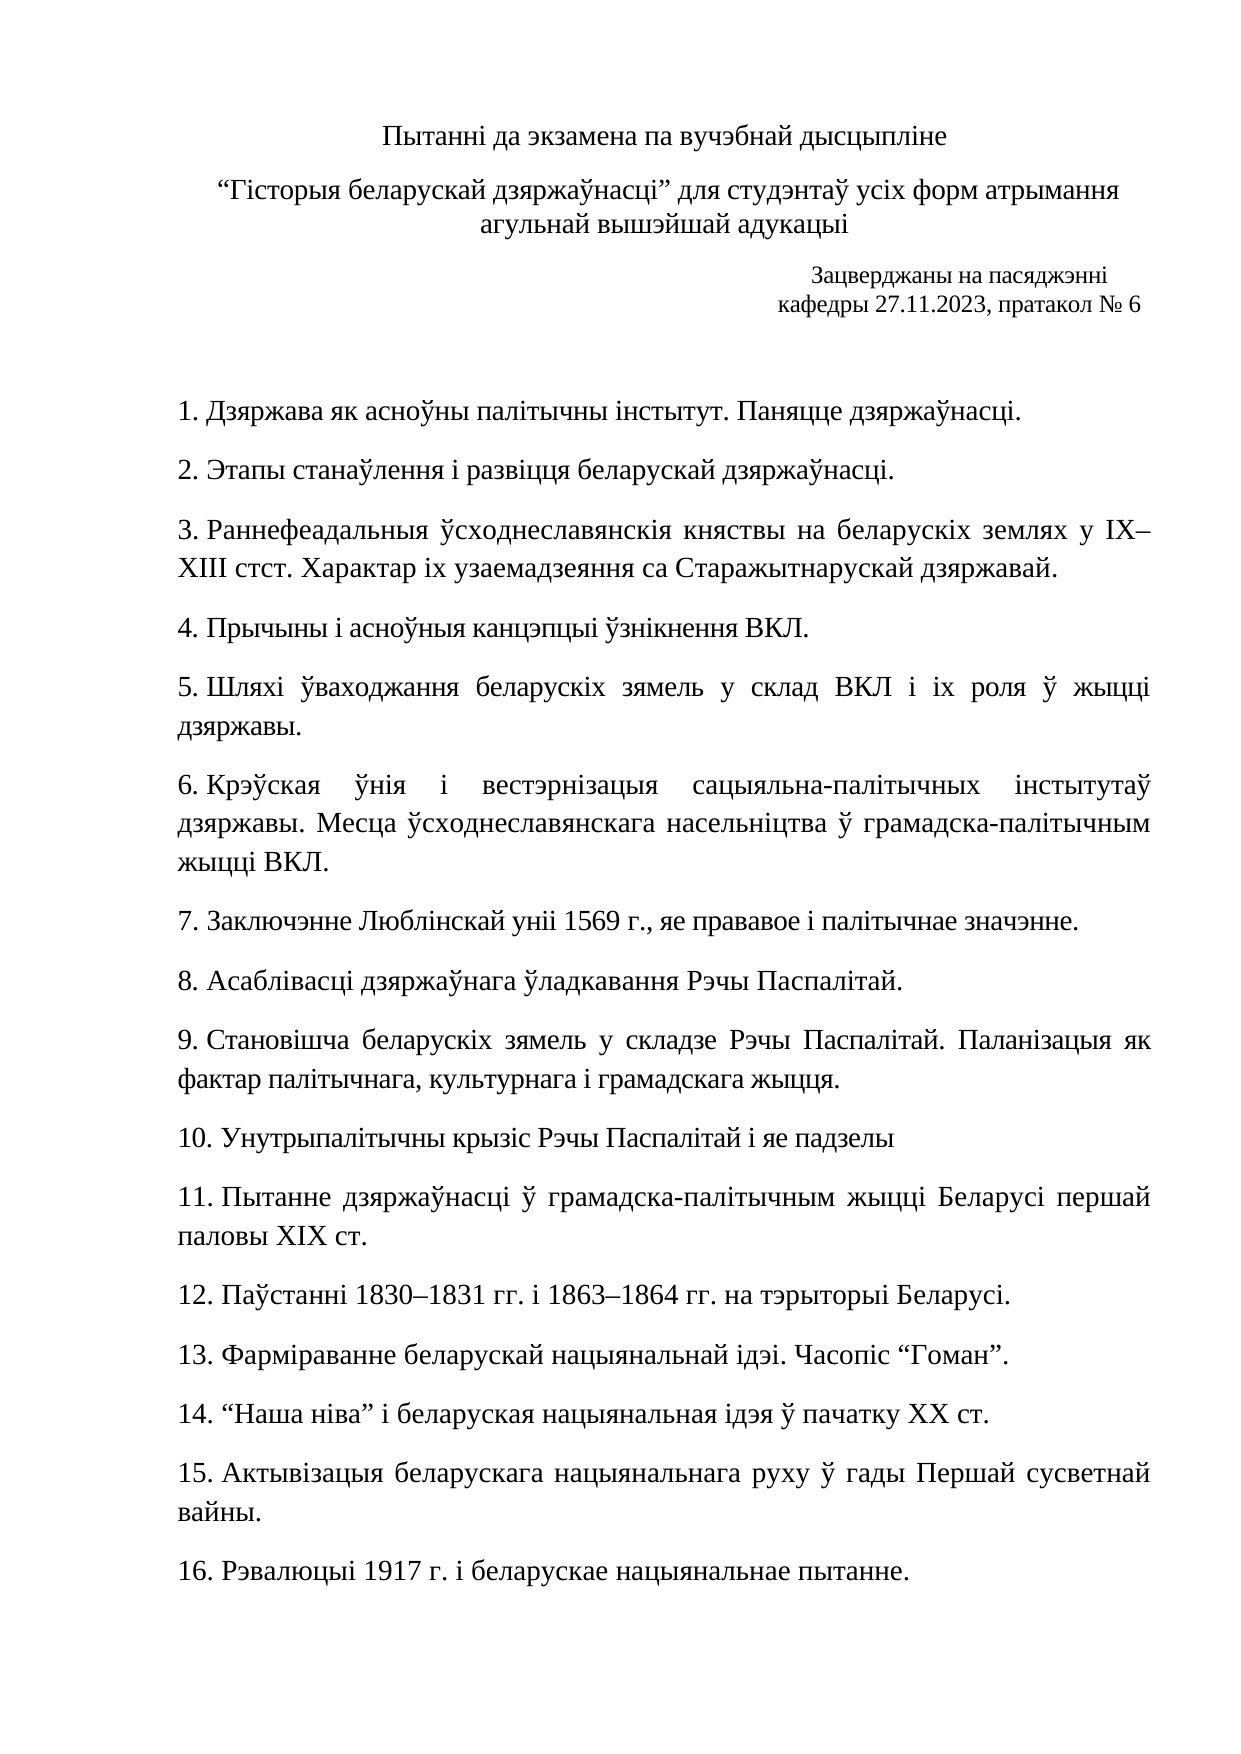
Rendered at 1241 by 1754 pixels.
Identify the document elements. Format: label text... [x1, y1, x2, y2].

text 15. Актывізацыя беларускага нацыянальнага руху ў гады Першай сусветнай вайны. [177, 1456, 1152, 1528]
text 4. Прычыны і асноўныя канцэпцыі ўзнікнення ВКЛ. [177, 610, 1152, 643]
text 13. Фарміраванне беларускай нацыянальнай ідэі. Часопіс “Гоман”. [177, 1337, 1152, 1370]
text 8. Асаблівасці дзяржаўнага ўладкавання Рэчы Паспалітай. [177, 963, 1152, 996]
text 11. Пытанне дзяржаўнасці ў грамадска-палітычным жыцці Беларусі першай паловы XIX ст. [177, 1179, 1152, 1252]
text Зацверджаны на пасяджэнні кафедры 27.11.2023, пратакол № 6 [767, 260, 1152, 318]
text 7. Заключэнне Люблінскай уніі 1569 г., яе прававое і палітычнае значэнне. [177, 903, 1152, 937]
text 16. Рэвалюцыі 1917 г. і беларускае нацыянальнае пытанне. [177, 1553, 1152, 1587]
text Пытанні да экзамена па вучэбнай дысцыпліне [177, 118, 1152, 152]
text 14. “Наша ніва” і беларуская нацыянальная ідэя ў пачатку XX ст. [177, 1396, 1152, 1430]
text 6. Крэўская ўнія і вестэрнізацыя сацыяльна-палітычных інстытутаў дзяржавы. Месца ўсходнеславянскага насельніцтва ў грамадска-палітычным жыцці ВКЛ. [177, 767, 1152, 878]
text 9. Становішча беларускіх зямель у складзе Рэчы Паспалітай. Паланізацыя як фактар палітычнага, культурнага і грамадскага жыцця. [177, 1022, 1152, 1094]
text 3. Раннефеадальныя ўсходнеславянскія княствы на беларускіх землях у ІХ–ХІІІ стст. Характар іх узаемадзеяння са Старажытнарускай дзяржавай. [177, 512, 1152, 584]
text 10. Унутрыпалітычны крызіс Рэчы Паспалітай і яе падзелы [177, 1120, 1152, 1154]
text 12. Паўстанні 1830–1831 гг. і 1863–1864 гг. на тэрыторыі Беларусі. [177, 1277, 1152, 1311]
text 1. Дзяржава як асноўны палітычны інстытут. Паняцце дзяржаўнасці. [177, 393, 1152, 427]
text 5. Шляхі ўваходжання беларускіх зямель у склад ВКЛ і іх роля ў жыцці дзяржавы. [177, 669, 1152, 741]
text “Гісторыя беларускай дзяржаўнасці” для студэнтаў усіх форм атрымання агульнай вышэйшай адукацыі [177, 172, 1152, 239]
text 2. Этапы станаўлення і развіцця беларускай дзяржаўнасці. [177, 452, 1152, 486]
